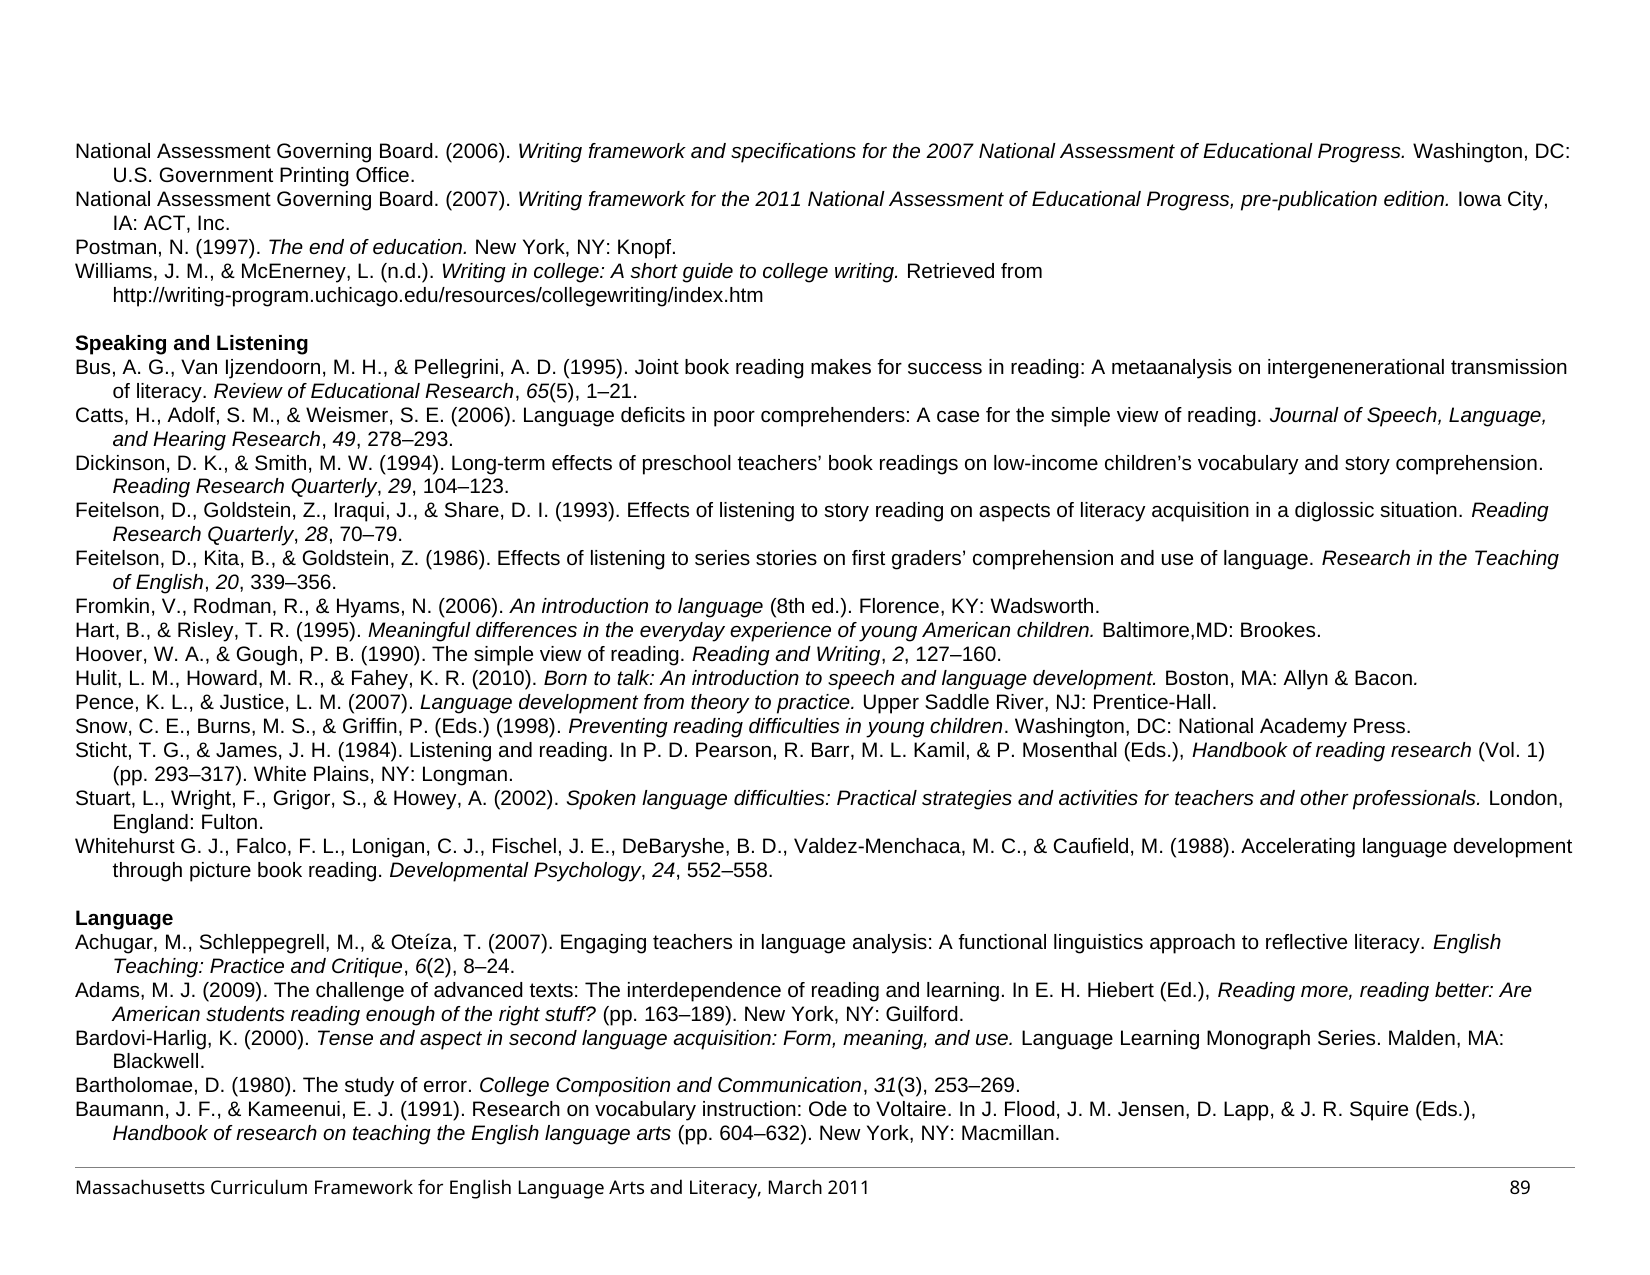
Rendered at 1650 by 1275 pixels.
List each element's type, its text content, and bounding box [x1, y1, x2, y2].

text Speaking and Listening [75, 331, 1575, 354]
text Dickinson, D. K., & Smith, M. W. (1994). Long-term effects of preschool teachers’ book readings on low-income children’s vocabulary and story comprehension. Reading Research Quarterly, 29, 104–123. [75, 450, 1575, 498]
text Stuart, L., Wright, F., Grigor, S., & Howey, A. (2002). Spoken language difficulties: Practical strategies and activities for teachers and other professionals. London, England: Fulton. [75, 786, 1575, 834]
text Baumann, J. F., & Kameenui, E. J. (1991). Research on vocabulary instruction: Ode to Voltaire. In J. Flood, J. M. Jensen, D. Lapp, & J. R. Squire (Eds.), Handbook of research on teaching the English language arts (pp. 604–632). New York, NY: Macmillan. [75, 1097, 1575, 1145]
text Whitehurst G. J., Falco, F. L., Lonigan, C. J., Fischel, J. E., DeBaryshe, B. D., Valdez-Menchaca, M. C., & Caufield, M. (1988). Accelerating language development through picture book reading. Developmental Psychology, 24, 552–558. [75, 834, 1575, 882]
text Feitelson, D., Kita, B., & Goldstein, Z. (1986). Effects of listening to series stories on first graders’ comprehension and use of language. Research in the Teaching of English, 20, 339–356. [75, 546, 1575, 594]
text Bus, A. G., Van Ijzendoorn, M. H., & Pellegrini, A. D. (1995). Joint book reading makes for success in reading: A metaanalysis on intergenenerational transmission of literacy. Review of Educational Research, 65(5), 1–21. [75, 354, 1575, 402]
text Pence, K. L., & Justice, L. M. (2007). Language development from theory to practice. Upper Saddle River, NJ: Prentice-Hall. [75, 690, 1575, 714]
text Bartholomae, D. (1980). The study of error. College Composition and Communication, 31(3), 253–269. [75, 1073, 1575, 1097]
text Hulit, L. M., Howard, M. R., & Fahey, K. R. (2010). Born to talk: An introduction to speech and language development. Boston, MA: Allyn & Bacon. [75, 666, 1575, 690]
text Williams, J. M., & McEnerney, L. (n.d.). Writing in college: A short guide to college writing. Retrieved from http://writing-program.uchicago.edu/resources/collegewriting/index.htm [75, 259, 1575, 307]
text Language [75, 906, 1575, 929]
text Fromkin, V., Rodman, R., & Hyams, N. (2006). An introduction to language (8th ed.). Florence, KY: Wadsworth. [75, 594, 1575, 618]
text Adams, M. J. (2009). The challenge of advanced texts: The interdependence of reading and learning. In E. H. Hiebert (Ed.), Reading more, reading better: Are American students reading enough of the right stuff? (pp. 163–189). New York, NY: Guilford. [75, 977, 1575, 1025]
text Feitelson, D., Goldstein, Z., Iraqui, J., & Share, D. I. (1993). Effects of listening to story reading on aspects of literacy acquisition in a diglossic situation. Reading Research Quarterly, 28, 70–79. [75, 498, 1575, 546]
text Bardovi-Harlig, K. (2000). Tense and aspect in second language acquisition: Form, meaning, and use. Language Learning Monograph Series. Malden, MA: Blackwell. [75, 1025, 1575, 1073]
text Sticht, T. G., & James, J. H. (1984). Listening and reading. In P. D. Pearson, R. Barr, M. L. Kamil, & P. Mosenthal (Eds.), Handbook of reading research (Vol. 1) (pp. 293–317). White Plains, NY: Longman. [75, 738, 1575, 786]
text National Assessment Governing Board. (2007). Writing framework for the 2011 National Assessment of Educational Progress, pre-publication edition. Iowa City, IA: ACT, Inc. [75, 187, 1575, 235]
text Snow, C. E., Burns, M. S., & Griffin, P. (Eds.) (1998). Preventing reading difficulties in young children. Washington, DC: National Academy Press. [75, 714, 1575, 738]
text Catts, H., Adolf, S. M., & Weismer, S. E. (2006). Language deficits in poor comprehenders: A case for the simple view of reading. Journal of Speech, Language, and Hearing Research, 49, 278–293. [75, 402, 1575, 450]
text National Assessment Governing Board. (2006). Writing framework and specifications for the 2007 National Assessment of Educational Progress. Washington, DC: U.S. Government Printing Office. [75, 139, 1575, 187]
text Hoover, W. A., & Gough, P. B. (1990). The simple view of reading. Reading and Writing, 2, 127–160. [75, 642, 1575, 666]
text Postman, N. (1997). The end of education. New York, NY: Knopf. [75, 235, 1575, 259]
text Achugar, M., Schleppegrell, M., & Oteíza, T. (2007). Engaging teachers in language analysis: A functional linguistics approach to reflective literacy. English Teaching: Practice and Critique, 6(2), 8–24. [75, 929, 1575, 977]
text Hart, B., & Risley, T. R. (1995). Meaningful differences in the everyday experience of young American children. Baltimore,MD: Brookes. [75, 618, 1575, 642]
